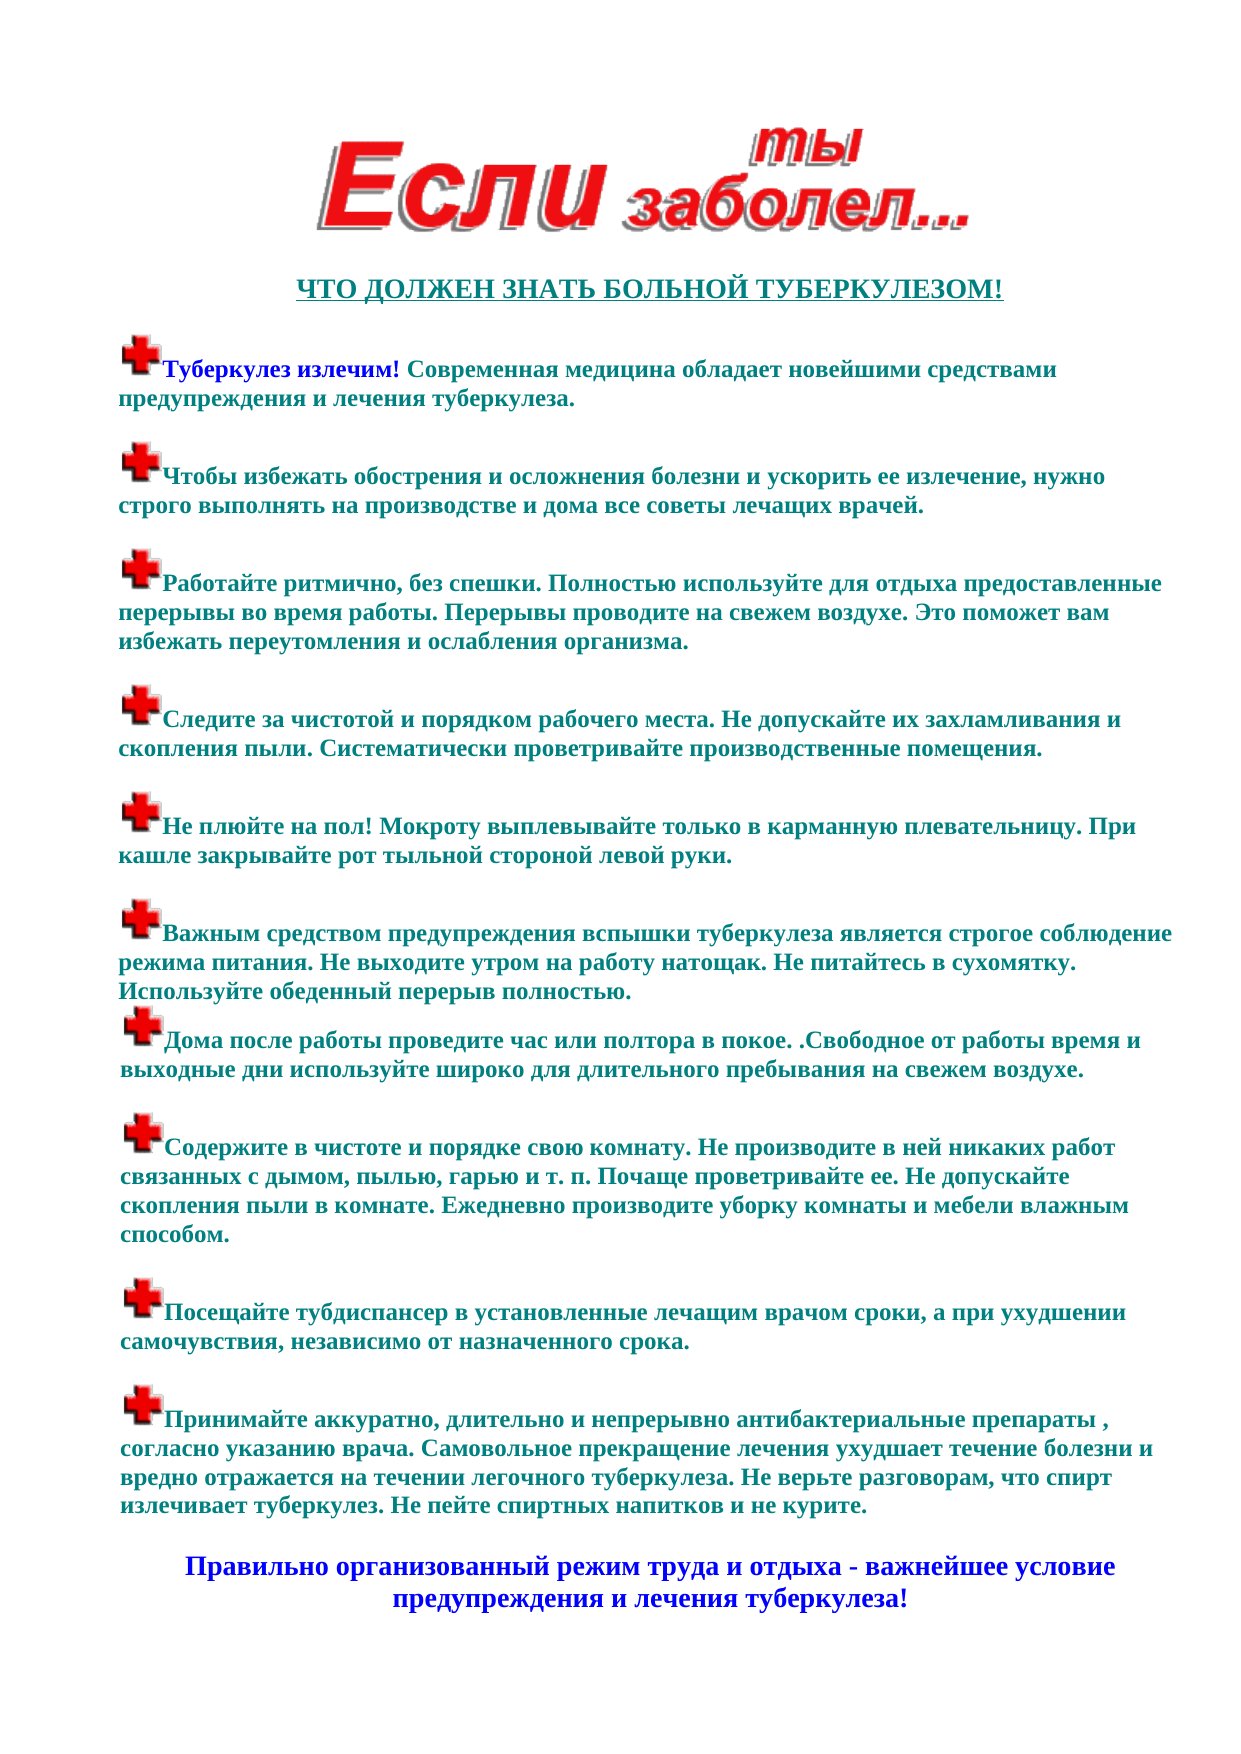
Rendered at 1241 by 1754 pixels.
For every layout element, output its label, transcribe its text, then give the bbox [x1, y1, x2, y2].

picture [118, 683, 162, 728]
picture [118, 333, 162, 378]
picture [298, 118, 1002, 243]
picture [118, 790, 162, 835]
picture [118, 440, 162, 485]
picture [118, 898, 162, 942]
picture [120, 1004, 164, 1049]
picture [120, 1112, 164, 1156]
picture [120, 1276, 164, 1321]
table_header Дома после работы проведите час или полтора в покое. .Свободное от работы время и выходные дни используйте широко для длительного пребывания на свежем воздухе. Содержите в чистоте и порядке свою комнату. Не производите в ней никаких работ связанных с дымом, пылью, гарью и т. п. Почаще проветривайте ее. Не допускайте скопления пыли в комнате. Ежедневно производите уборку комнаты и мебели влажным способом. Посещайте тубдиспансер в установленные лечащим врачом сроки, а при ухудшении самочувствия, независимо от назначенного срока. Принимайте аккуратно, длительно и непрерывно антибактериальные препараты , согласно указанию врача. Самовольное прекращение лечения ухудшает течение болезни и вредно отражается на течении легочного туберкулеза. Не верьте разговорам, что спирт излечивает туберкулез. Не пейте спиртных напитков и не курите. Правильно организованный режим труда и отдыха - важнейшее условие предупреждения и лечения туберкулеза! [120, 1005, 1181, 1613]
table_header ЧТО ДОЛЖЕН ЗНАТЬ БОЛЬНОЙ ТУБЕРКУЛЕЗОМ! Туберкулез излечим! Современная медицина обладает новейшими средствами предупреждения и лечения туберкулеза. Чтобы избежать обострения и осложнения болезни и ускорить ее излечение, нужно строго выполнять на производстве и дома все советы лечащих врачей. Работайте ритмично, без спешки. Полностью используйте для отдыха предоставленные перерывы во время работы. Перерывы проводите на свежем воздухе. Это поможет вам избежать переутомления и ослабления организма. Следите за чистотой и порядком рабочего места. Не допускайте их захламливания и скопления пыли. Систематически проветривайте производственные помещения. Не плюйте на пол! Мокроту выплевывайте только в карманную плевательницу. При кашле закрывайте рот тыльной стороной левой руки. Важным средством предупреждения вспышки туберкулеза является строгое соблюдение режима питания. Не выходите утром на работу натощак. Не питайтесь в сухомятку. Используйте обеденный перерыв полностью. [118, 118, 1181, 1005]
picture [118, 547, 162, 592]
picture [120, 1383, 164, 1428]
